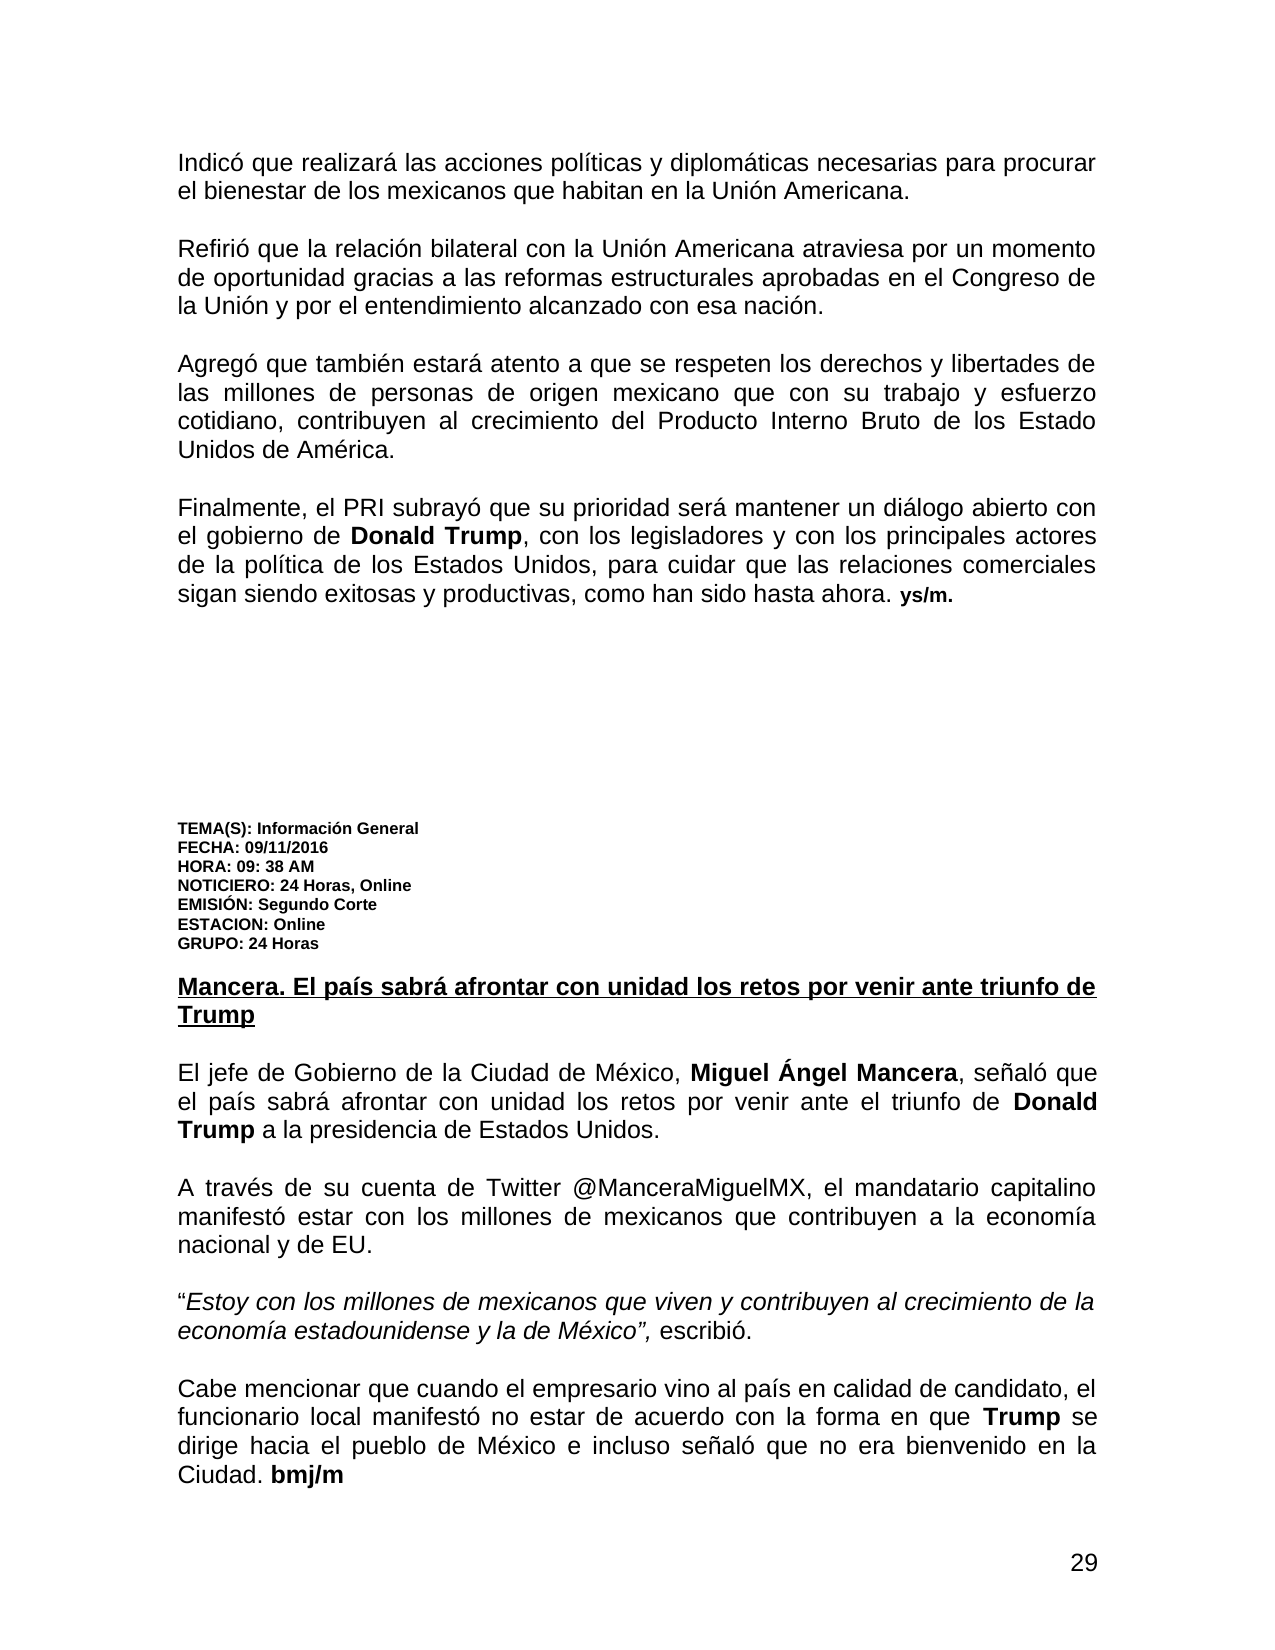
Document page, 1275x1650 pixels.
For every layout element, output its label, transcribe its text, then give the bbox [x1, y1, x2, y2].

text HORA: 09: 38 AM [177, 857, 1098, 876]
text El jefe de Gobierno de la Ciudad de México, Miguel Ángel Mancera, señaló que el país sabrá afrontar con unidad los retos por venir ante el triunfo de Donald Trump a la presidencia de Estados Unidos. [177, 1058, 1098, 1144]
text EMISIÓN: Segundo Corte [177, 895, 1098, 914]
text Mancera. El país sabrá afrontar con unidad los retos por venir ante triunfo de Trump [177, 972, 1098, 1029]
text Agregó que también estará atento a que se respeten los derechos y libertades de las millones de personas de origen mexicano que con su trabajo y esfuerzo cotidiano, contribuyen al crecimiento del Producto Interno Bruto de los Estado Unidos de América. [177, 349, 1098, 464]
text FECHA: 09/11/2016 [177, 838, 1098, 857]
text ESTACION: Online [177, 914, 1098, 933]
text Refirió que la relación bilateral con la Unión Americana atraviesa por un momento de oportunidad gracias a las reformas estructurales aprobadas en el Congreso de la Unión y por el entendimiento alcanzado con esa nación. [177, 234, 1098, 320]
text Finalmente, el PRI subrayó que su prioridad será mantener un diálogo abierto con el gobierno de Donald Trump, con los legisladores y con los principales actores de la política de los Estados Unidos, para cuidar que las relaciones comerciales sigan siendo exitosas y productivas, como han sido hasta ahora. ys/m. [177, 493, 1098, 608]
text NOTICIERO: 24 Horas, Online [177, 876, 1098, 895]
text Cabe mencionar que cuando el empresario vino al país en calidad de candidato, el funcionario local manifestó no estar de acuerdo con la forma en que Trump se dirige hacia el pueblo de México e incluso señaló que no era bienvenido en la Ciudad. bmj/m [177, 1373, 1098, 1488]
text A través de su cuenta de Twitter @ManceraMiguelMX, el mandatario capitalino manifestó estar con los millones de mexicanos que contribuyen a la economía nacional y de EU. [177, 1173, 1098, 1259]
text GRUPO: 24 Horas [177, 933, 1098, 953]
text Indicó que realizará las acciones políticas y diplomáticas necesarias para procurar el bienestar de los mexicanos que habitan en la Unión Americana. [177, 148, 1098, 205]
text TEMA(S): Información General [177, 818, 1098, 838]
text “Estoy con los millones de mexicanos que viven y contribuyen al crecimiento de la economía estadounidense y la de México”, escribió. [177, 1287, 1098, 1345]
